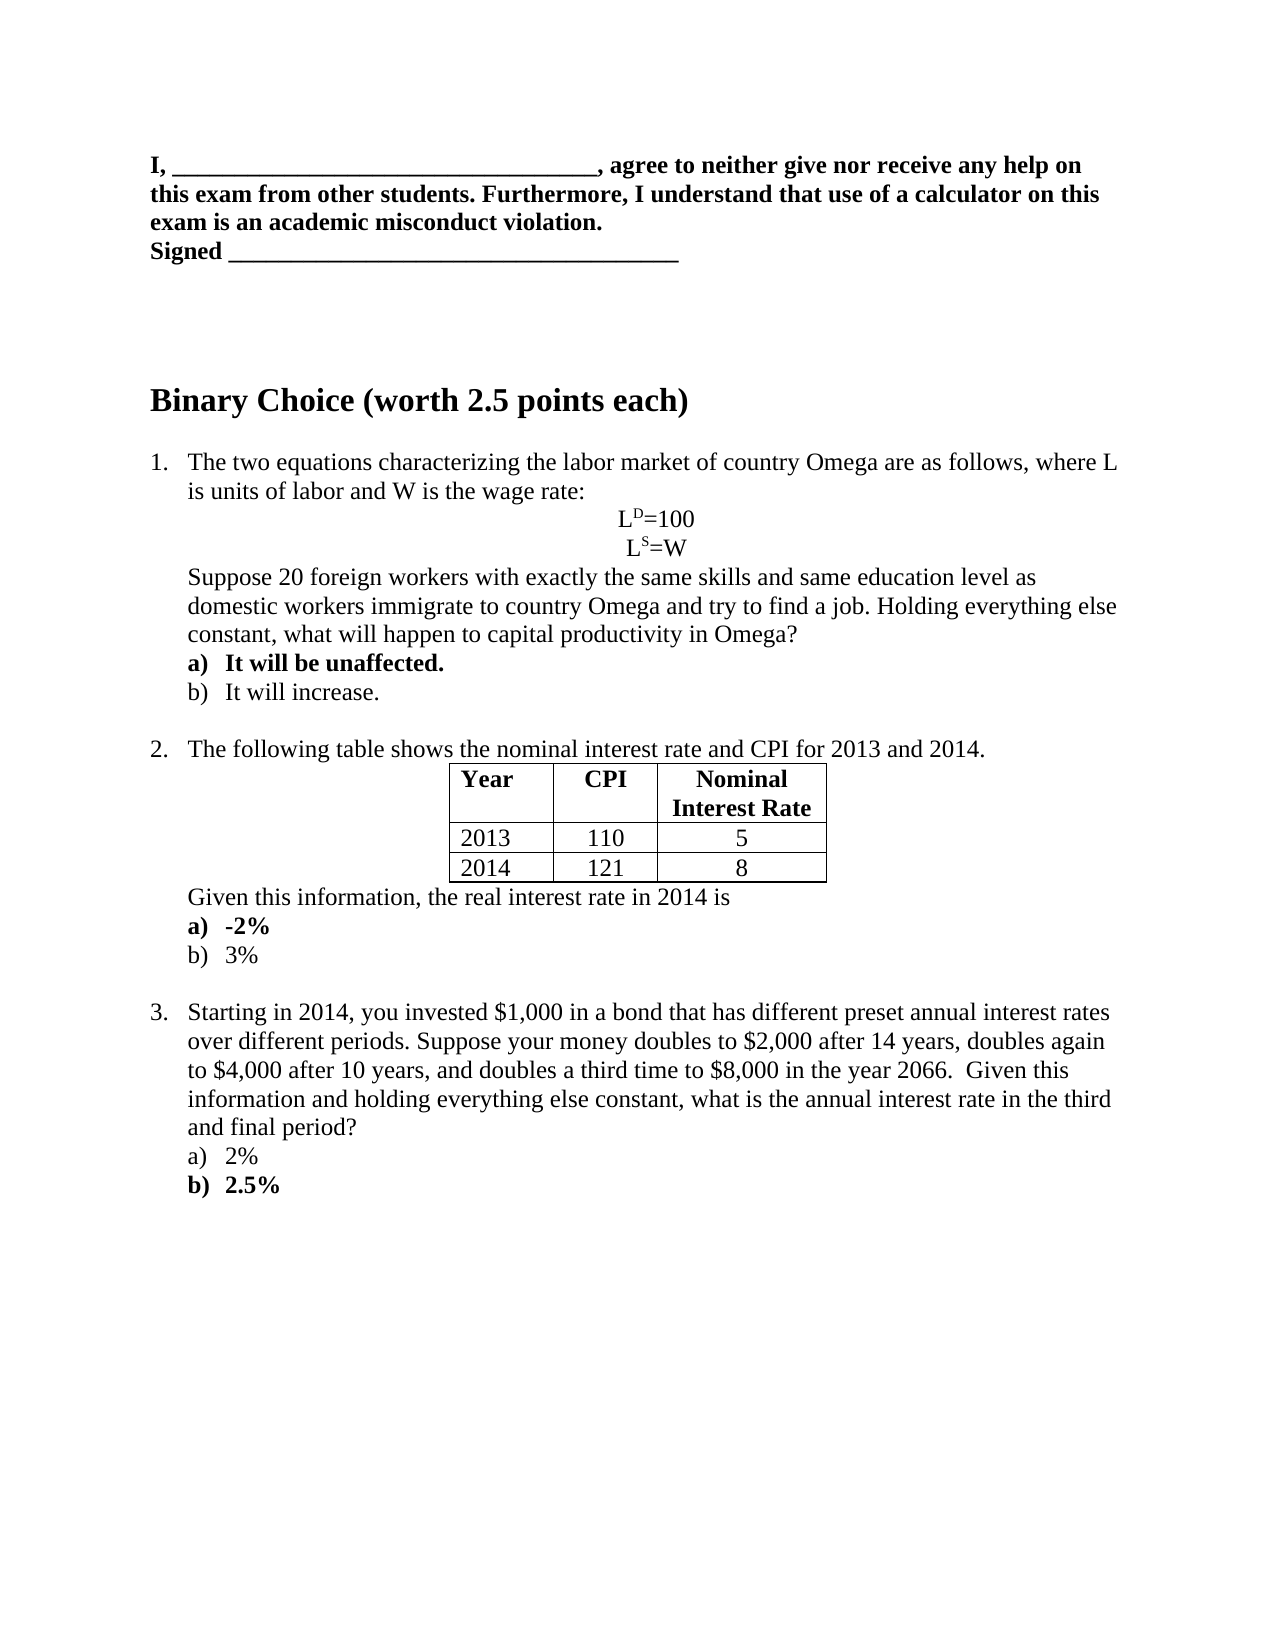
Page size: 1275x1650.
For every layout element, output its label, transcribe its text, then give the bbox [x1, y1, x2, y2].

list It will increase. [187, 677, 1125, 706]
table_cell 121 [554, 853, 657, 881]
list Starting in 2014, you invested $1,000 in a bond that has different preset annual interest rates over different periods. Suppose your money doubles to $2,000 after 14 years, doubles again to $4,000 after 10 years, and doubles a third time to $8,000 in the year 2066. Given this information and holding everything else constant, what is the annual interest rate in the third and final period? [150, 997, 1125, 1141]
list It will be unaffected. [187, 648, 1125, 677]
table_cell 2013 [450, 823, 553, 852]
table_cell 5 [658, 823, 826, 852]
text Binary Choice (worth 2.5 points each) [150, 380, 1125, 418]
text Given this information, the real interest rate in 2014 is [187, 882, 1125, 911]
list The two equations characterizing the labor market of country Omega are as follows, where L is units of labor and W is the wage rate: [150, 447, 1125, 504]
table_header Year [450, 764, 553, 822]
list LS=W [187, 533, 1125, 562]
list The following table shows the nominal interest rate and CPI for 2013 and 2014. [150, 734, 1125, 763]
table_cell 110 [554, 823, 657, 852]
list Suppose 20 foreign workers with exactly the same skills and same education level as domestic workers immigrate to country Omega and try to find a job. Holding everything else constant, what will happen to capital productivity in Omega? [187, 562, 1125, 648]
text I, __________________________________, agree to neither give nor receive any help on this exam from other students. Furthermore, I understand that use of a calculator on this exam is an academic misconduct violation. [150, 150, 1125, 236]
list -2% [187, 911, 1125, 940]
table_cell 8 [658, 853, 826, 881]
table_header Nominal Interest Rate [658, 764, 826, 822]
list 2% [187, 1141, 1125, 1170]
list 3% [187, 940, 1125, 969]
table_header CPI [554, 764, 657, 822]
list 2.5% [187, 1170, 1125, 1199]
list LD=100 [187, 504, 1125, 533]
table_cell 2014 [450, 853, 553, 881]
text Signed ____________________________________ [150, 236, 1125, 265]
